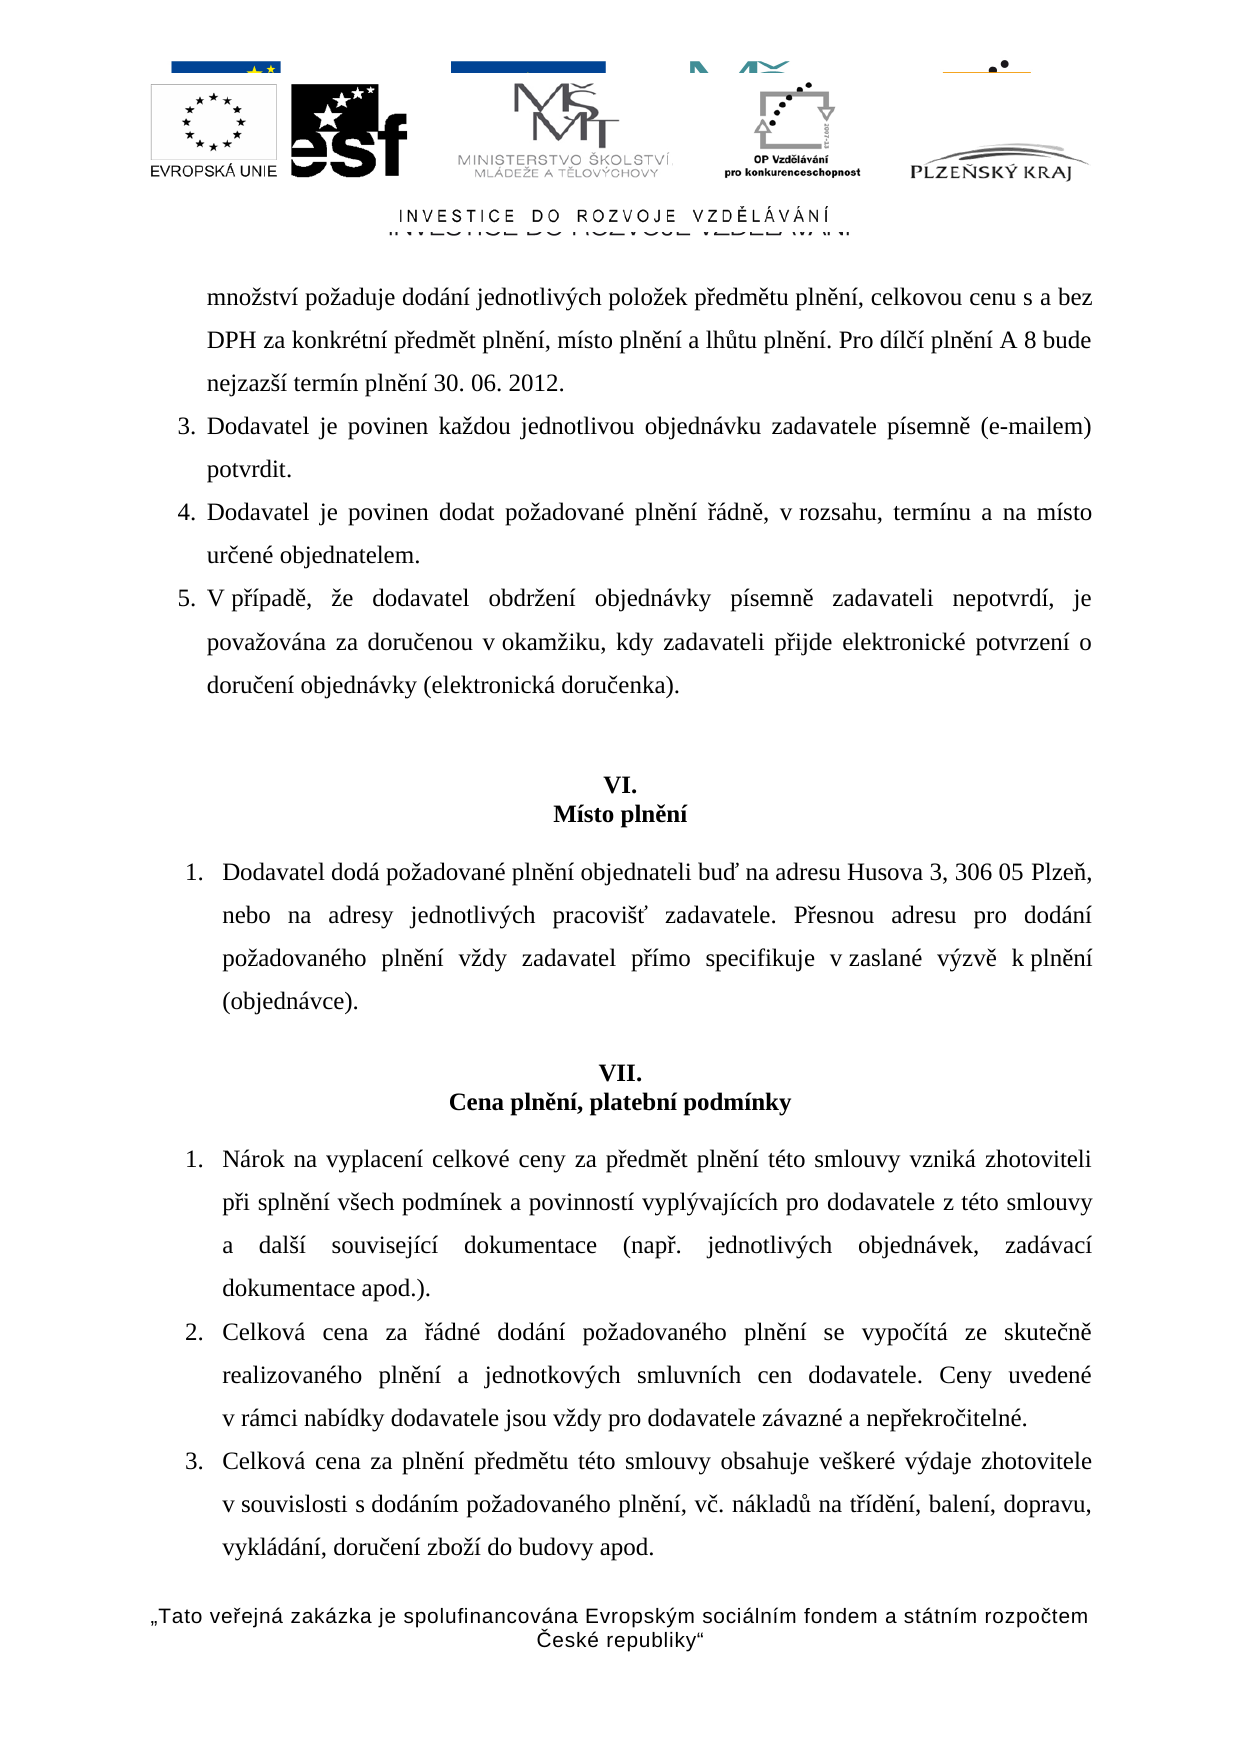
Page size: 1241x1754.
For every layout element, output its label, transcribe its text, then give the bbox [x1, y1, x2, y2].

text VII. [148, 1058, 1093, 1087]
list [177, 232, 1093, 397]
list Celková cena za plnění předmětu této smlouvy obsahuje veškeré výdaje zhotovitele v souvislosti s dodáním požadovaného plnění, vč. nákladů na třídění, balení, dopravu, vykládání, doručení zboží do budovy apod. [185, 1446, 1093, 1561]
list Dodavatel dodá požadované plnění objednateli buď na adresu Husova 3, 306 05 Plzeň, nebo na adresy jednotlivých pracovišť zadavatele. Přesnou adresu pro dodání požadovaného plnění vždy zadavatel přímo specifikuje v zaslané výzvě k plnění (objednávce). [185, 857, 1093, 1015]
list Dodavatel je povinen každou jednotlivou objednávku zadavatele písemně (e-mailem) potvrdit. [177, 411, 1093, 483]
picture [123, 20, 1132, 268]
list Celková cena za řádné dodání požadovaného plnění se vypočítá ze skutečně realizovaného plnění a jednotkových smluvních cen dodavatele. Ceny uvedené v rámci nabídky dodavatele jsou vždy pro dodavatele závazné a nepřekročitelné. [185, 1317, 1093, 1432]
text Místo plnění [148, 799, 1093, 828]
list Dodavatel je povinen dodat požadované plnění řádně, v rozsahu, termínu a na místo určené objednatelem. [177, 497, 1093, 569]
text VI. [148, 770, 1093, 799]
list V případě, že dodavatel obdržení objednávky písemně zadavateli nepotvrdí, je považována za doručenou v okamžiku, kdy zadavateli přijde elektronické potvrzení o doručení objednávky (elektronická doručenka). [177, 583, 1093, 698]
text Cena plnění, platební podmínky [148, 1087, 1093, 1115]
list Nárok na vyplacení celkové ceny za předmět plnění této smlouvy vzniká zhotoviteli při splnění všech podmínek a povinností vyplývajících pro dodavatele z této smlouvy a další související dokumentace (např. jednotlivých objednávek, zadávací dokumentace apod.). [185, 1144, 1093, 1302]
